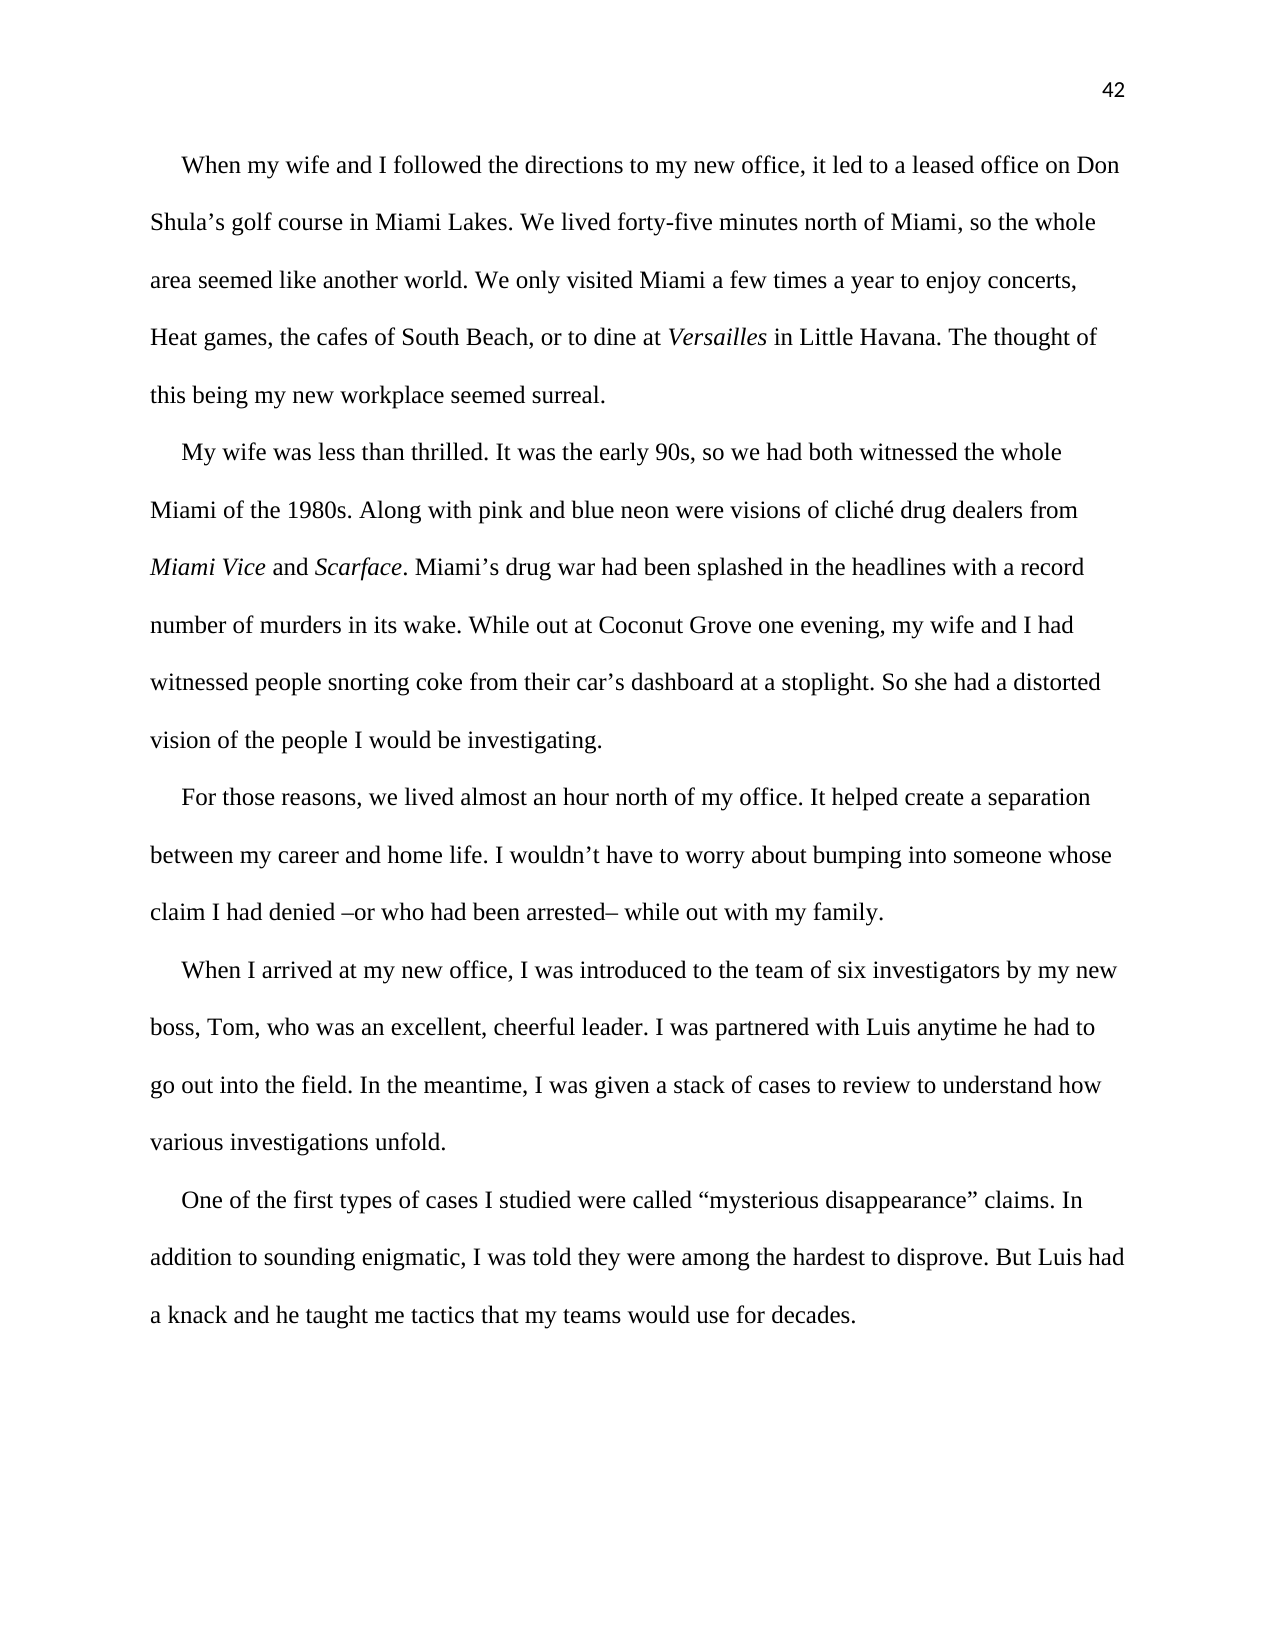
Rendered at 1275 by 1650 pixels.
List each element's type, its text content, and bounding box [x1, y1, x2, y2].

text When I arrived at my new office, I was introduced to the team of six investigators by my new boss, Tom, who was an excellent, cheerful leader. I was partnered with Luis anytime he had to go out into the field. In the meantime, I was given a stack of cases to review to understand how various investigations unfold. [150, 955, 1125, 1156]
text My wife was less than thrilled. It was the early 90s, so we had both witnessed the whole Miami of the 1980s. Along with pink and blue neon were visions of cliché drug dealers from Miami Vice and Scarface. Miami’s drug war had been splashed in the headlines with a record number of murders in its wake. While out at Coconut Grove one evening, my wife and I had witnessed people snorting coke from their car’s dashboard at a stoplight. So she had a distorted vision of the people I would be investigating. [150, 437, 1125, 754]
text For those reasons, we lived almost an hour north of my office. It helped create a separation between my career and home life. I wouldn’t have to worry about bumping into someone whose claim I had denied –or who had been arrested– while out with my family. [150, 782, 1125, 926]
text When my wife and I followed the directions to my new office, it led to a leased office on Don Shula’s golf course in Miami Lakes. We lived forty-five minutes north of Miami, so the whole area seemed like another world. We only visited Miami a few times a year to enjoy concerts, Heat games, the cafes of South Beach, or to dine at Versailles in Little Havana. The thought of this being my new workplace seemed surreal. [150, 150, 1125, 409]
text One of the first types of cases I studied were called “mysterious disappearance” claims. In addition to sounding enigmatic, I was told they were among the hardest to disprove. But Luis had a knack and he taught me tactics that my teams would use for decades. [150, 1185, 1125, 1329]
